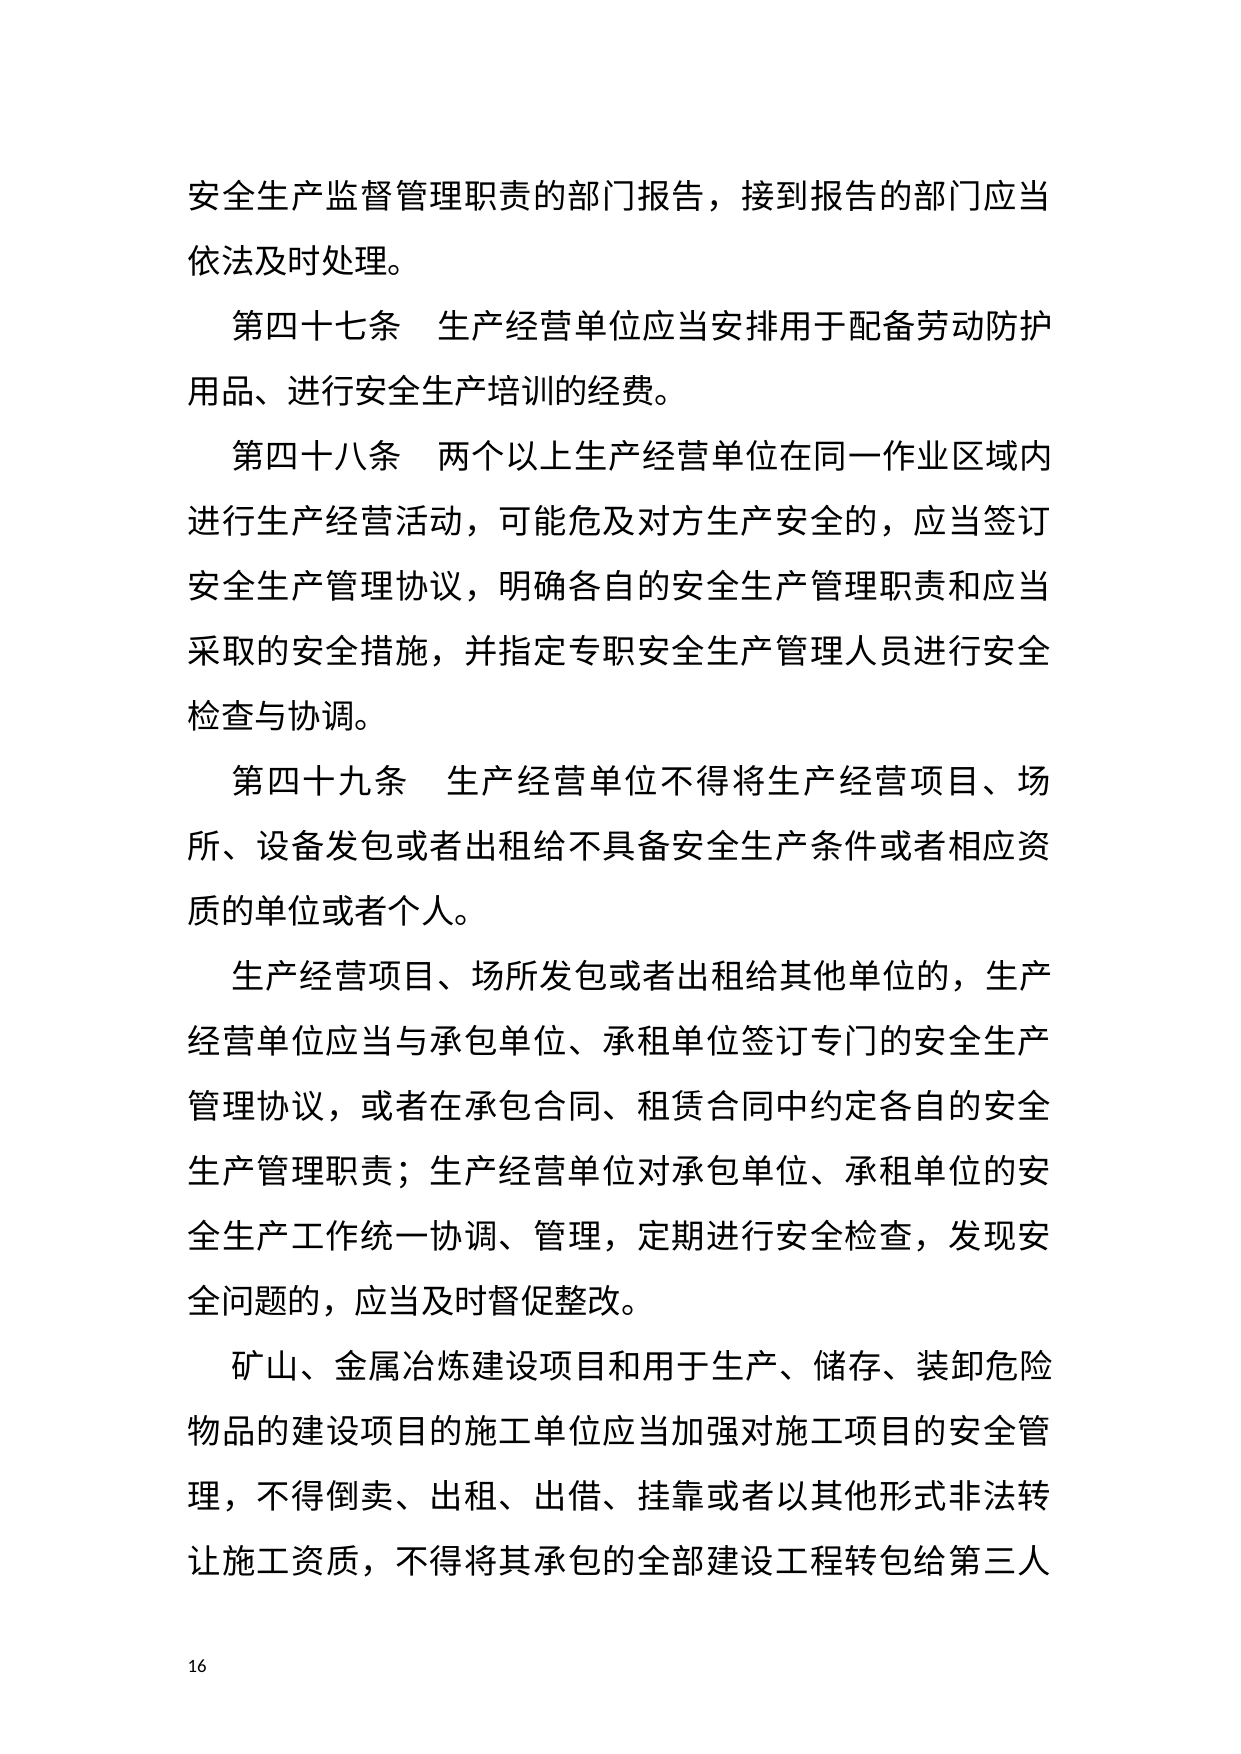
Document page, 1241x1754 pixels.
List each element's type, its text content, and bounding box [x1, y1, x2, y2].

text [187, 1332, 1053, 1592]
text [187, 162, 1053, 292]
text 第四十七条 生产经营单位应当安排用于配备劳动防护用品、进行安全生产培训的经费。 [187, 292, 1053, 422]
text 生产经营项目、场所发包或者出租给其他单位的，生产经营单位应当与承包单位、承租单位签订专门的安全生产管理协议，或者在承包合同、租赁合同中约定各自的安全生产管理职责；生产经营单位对承包单位、承租单位的安全生产工作统一协调、管理，定期进行安全检查，发现安全问题的，应当及时督促整改。 [187, 942, 1053, 1332]
text 第四十八条 两个以上生产经营单位在同一作业区域内进行生产经营活动，可能危及对方生产安全的，应当签订安全生产管理协议，明确各自的安全生产管理职责和应当采取的安全措施，并指定专职安全生产管理人员进行安全检查与协调。 [187, 422, 1053, 747]
text 第四十九条 生产经营单位不得将生产经营项目、场所、设备发包或者出租给不具备安全生产条件或者相应资质的单位或者个人。 [187, 747, 1053, 942]
